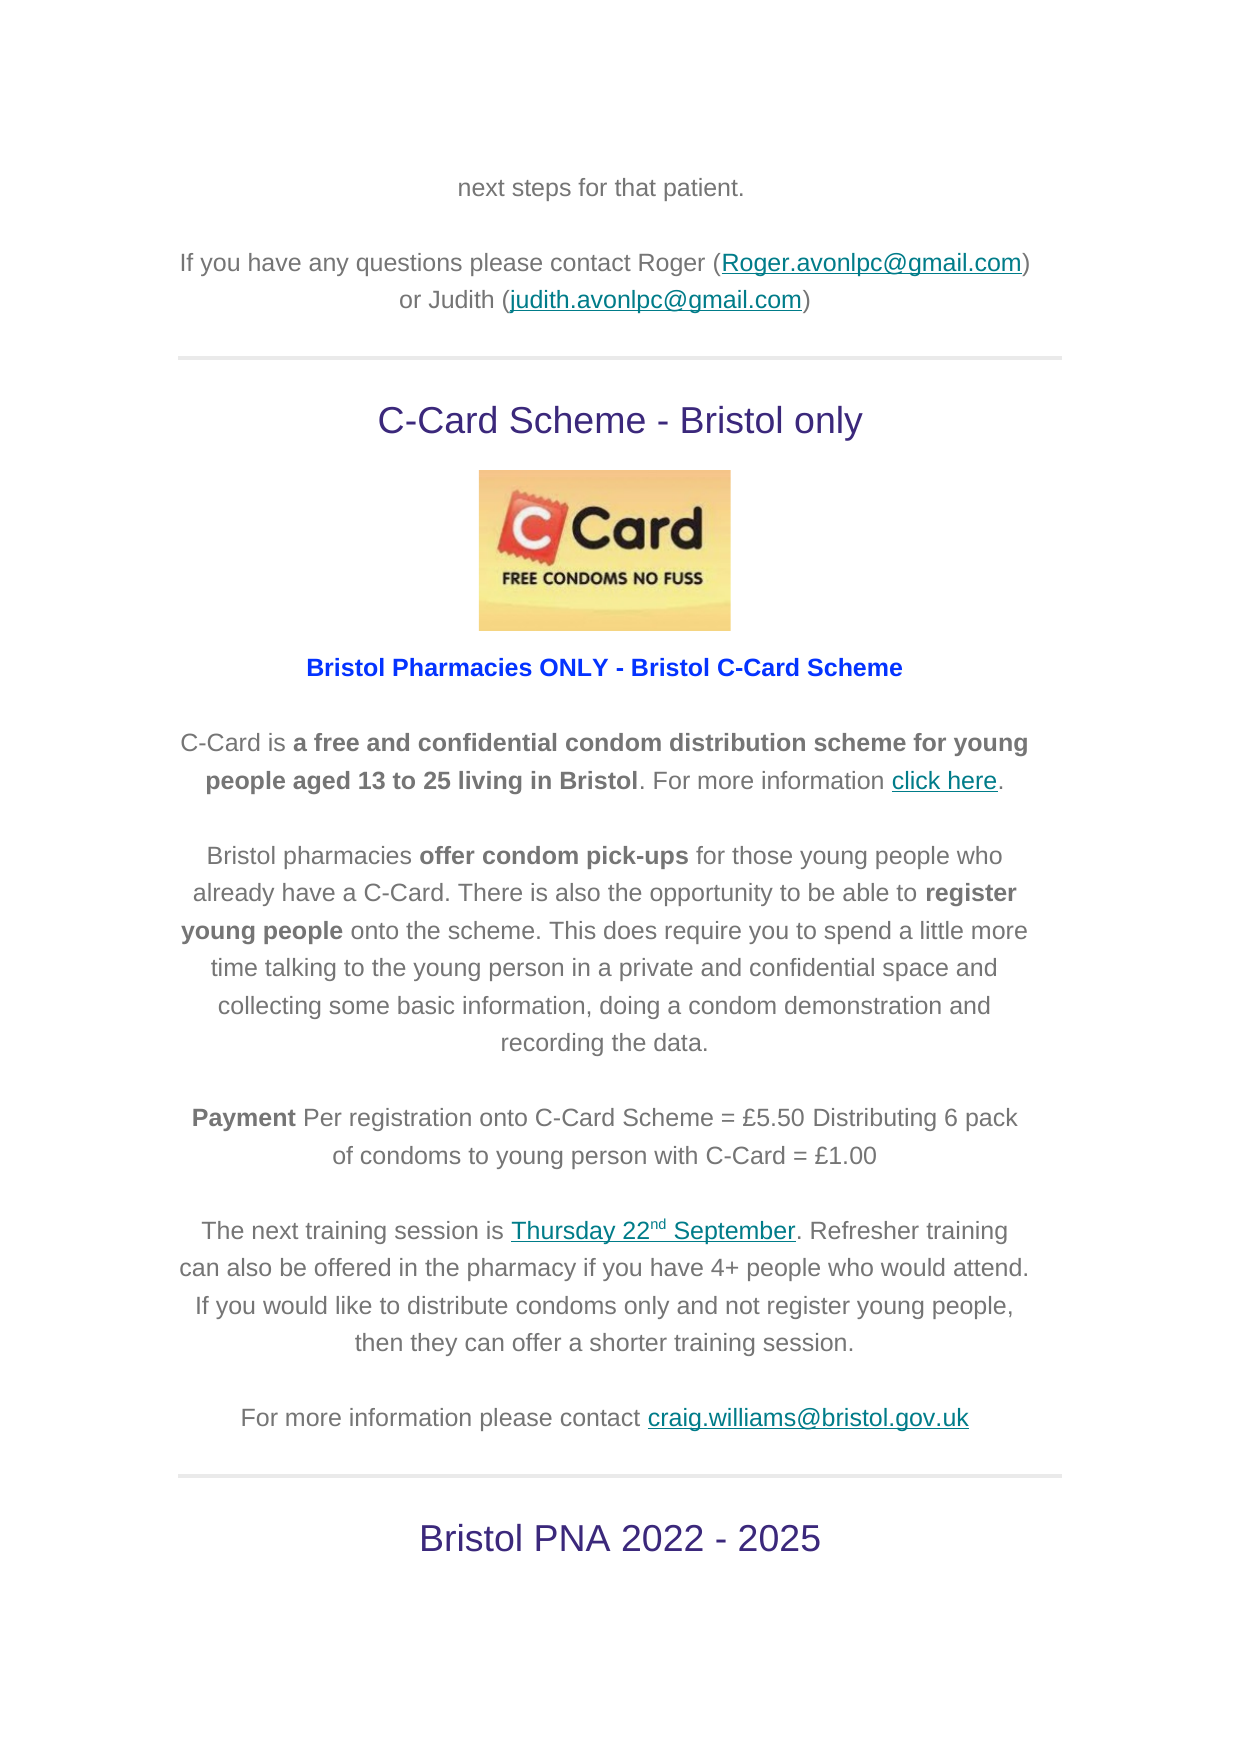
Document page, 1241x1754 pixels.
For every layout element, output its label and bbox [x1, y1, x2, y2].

picture [478, 470, 731, 631]
table_cell [150, 150, 1090, 1574]
